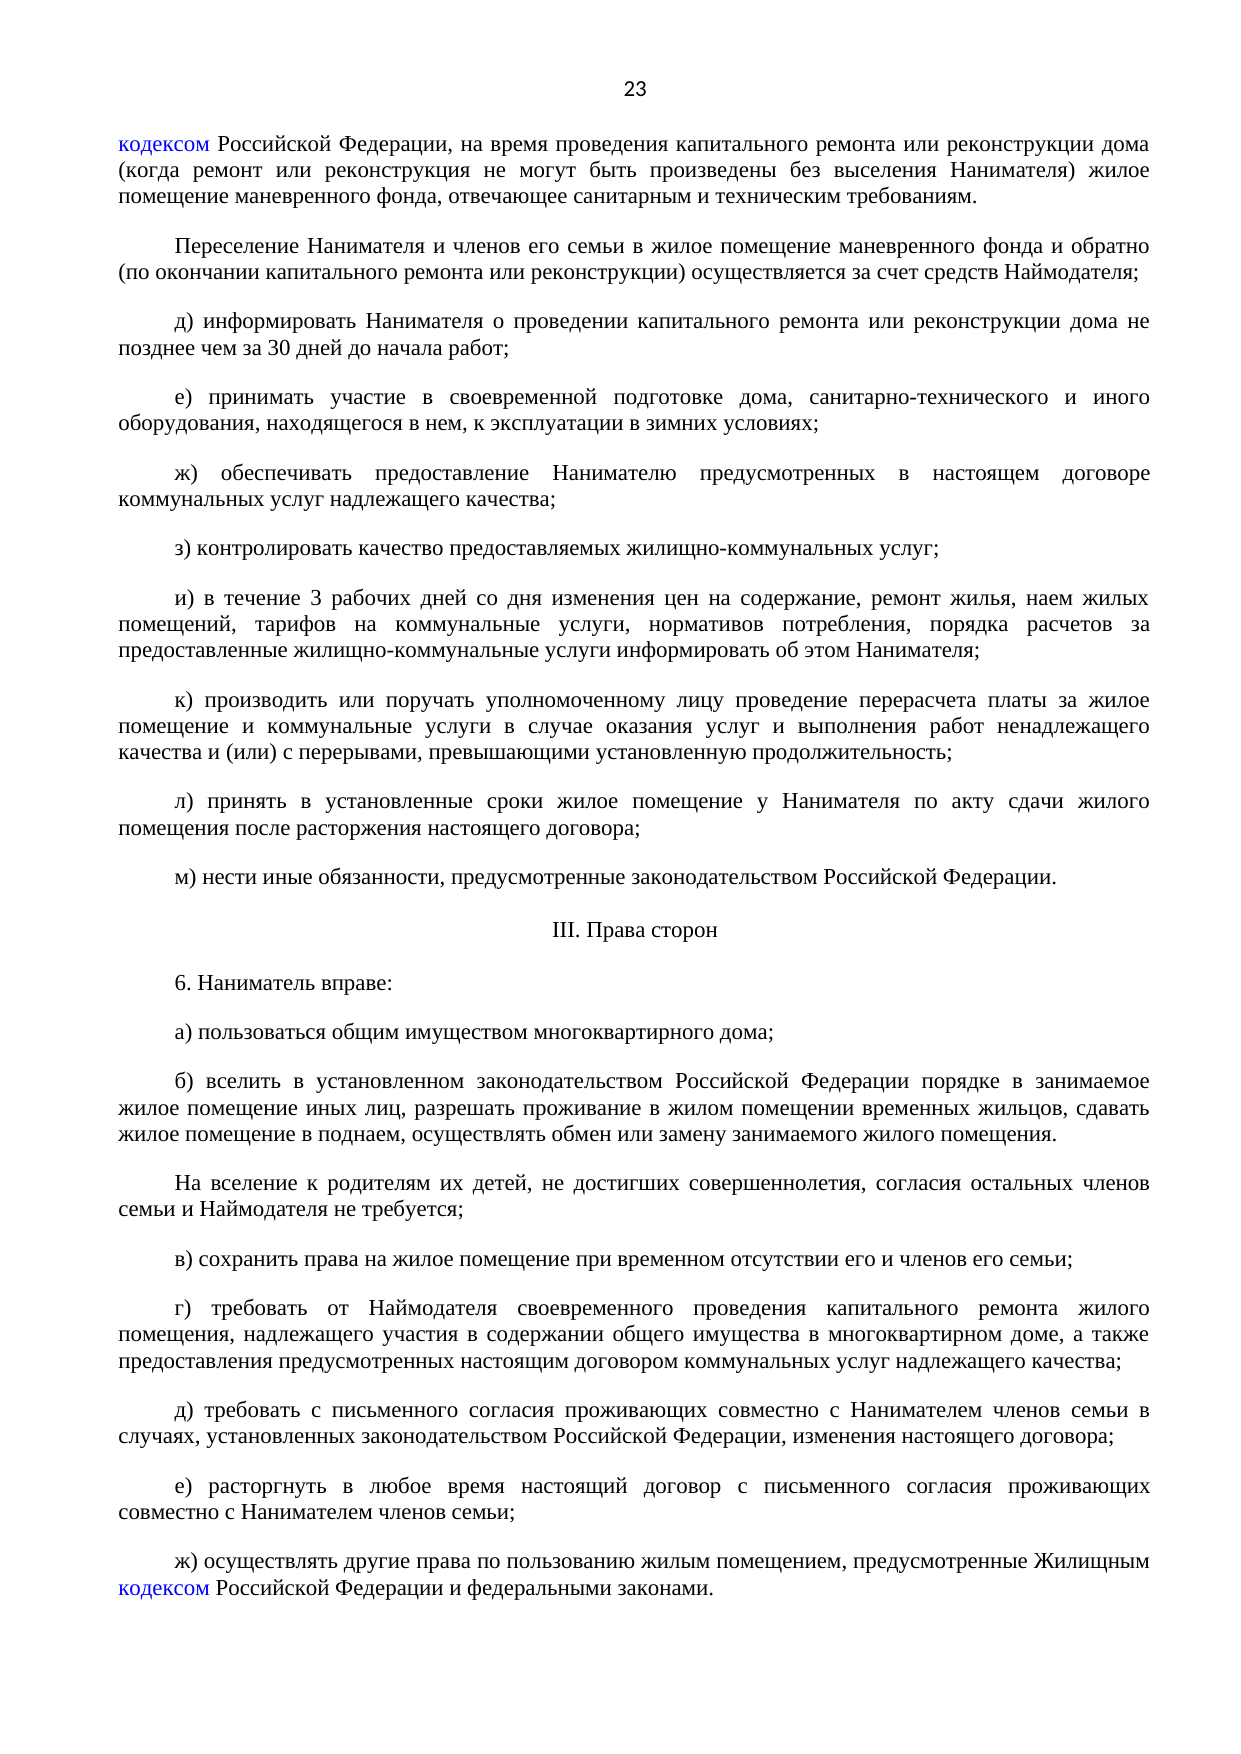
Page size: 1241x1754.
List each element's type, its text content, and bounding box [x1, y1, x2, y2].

text На вселение к родителям их детей, не достигших совершеннолетия, согласия остальных членов семьи и Наймодателя не требуется; [118, 1169, 1152, 1222]
text а) пользоваться общим имуществом многоквартирного дома; [118, 1018, 1152, 1044]
text ж) осуществлять другие права по пользованию жилым помещением, предусмотренные Жилищным кодексом Российской Федерации и федеральными законами. [118, 1547, 1152, 1600]
text в) сохранить права на жилое помещение при временном отсутствии его и членов его семьи; [118, 1245, 1152, 1271]
text е) расторгнуть в любое время настоящий договор с письменного согласия проживающих совместно с Нанимателем членов семьи; [118, 1472, 1152, 1524]
text и) в течение 3 рабочих дней со дня изменения цен на содержание, ремонт жилья, наем жилых помещений, тарифов на коммунальные услуги, нормативов потребления, порядка расчетов за предоставленные жилищно-коммунальные услуги информировать об этом Нанимателя; [118, 584, 1152, 663]
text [118, 130, 1152, 209]
text л) принять в установленные сроки жилое помещение у Нанимателя по акту сдачи жилого помещения после расторжения настоящего договора; [118, 788, 1152, 840]
text III. Права сторон [118, 916, 1152, 942]
text 6. Наниматель вправе: [118, 969, 1152, 995]
text г) требовать от Наймодателя своевременного проведения капитального ремонта жилого помещения, надлежащего участия в содержании общего имущества в многоквартирном доме, а также предоставления предусмотренных настоящим договором коммунальных услуг надлежащего качества; [118, 1294, 1152, 1373]
text з) контролировать качество предоставляемых жилищно-коммунальных услуг; [118, 534, 1152, 561]
text ж) обеспечивать предоставление Нанимателю предусмотренных в настоящем договоре коммунальных услуг надлежащего качества; [118, 459, 1152, 511]
text б) вселить в установленном законодательством Российской Федерации порядке в занимаемое жилое помещение иных лиц, разрешать проживание в жилом помещении временных жильцов, сдавать жилое помещение в поднаем, осуществлять обмен или замену занимаемого жилого помещения. [118, 1067, 1152, 1146]
text д) требовать с письменного согласия проживающих совместно с Нанимателем членов семьи в случаях, установленных законодательством Российской Федерации, изменения настоящего договора; [118, 1396, 1152, 1449]
text м) нести иные обязанности, предусмотренные законодательством Российской Федерации. [118, 863, 1152, 889]
text Переселение Нанимателя и членов его семьи в жилое помещение маневренного фонда и обратно (по окончании капитального ремонта или реконструкции) осуществляется за счет средств Наймодателя; [118, 232, 1152, 284]
text д) информировать Нанимателя о проведении капитального ремонта или реконструкции дома не позднее чем за 30 дней до начала работ; [118, 307, 1152, 360]
text е) принимать участие в своевременной подготовке дома, санитарно-технического и иного оборудования, находящегося в нем, к эксплуатации в зимних условиях; [118, 383, 1152, 436]
text к) производить или поручать уполномоченному лицу проведение перерасчета платы за жилое помещение и коммунальные услуги в случае оказания услуг и выполнения работ ненадлежащего качества и (или) с перерывами, превышающими установленную продолжительность; [118, 686, 1152, 765]
